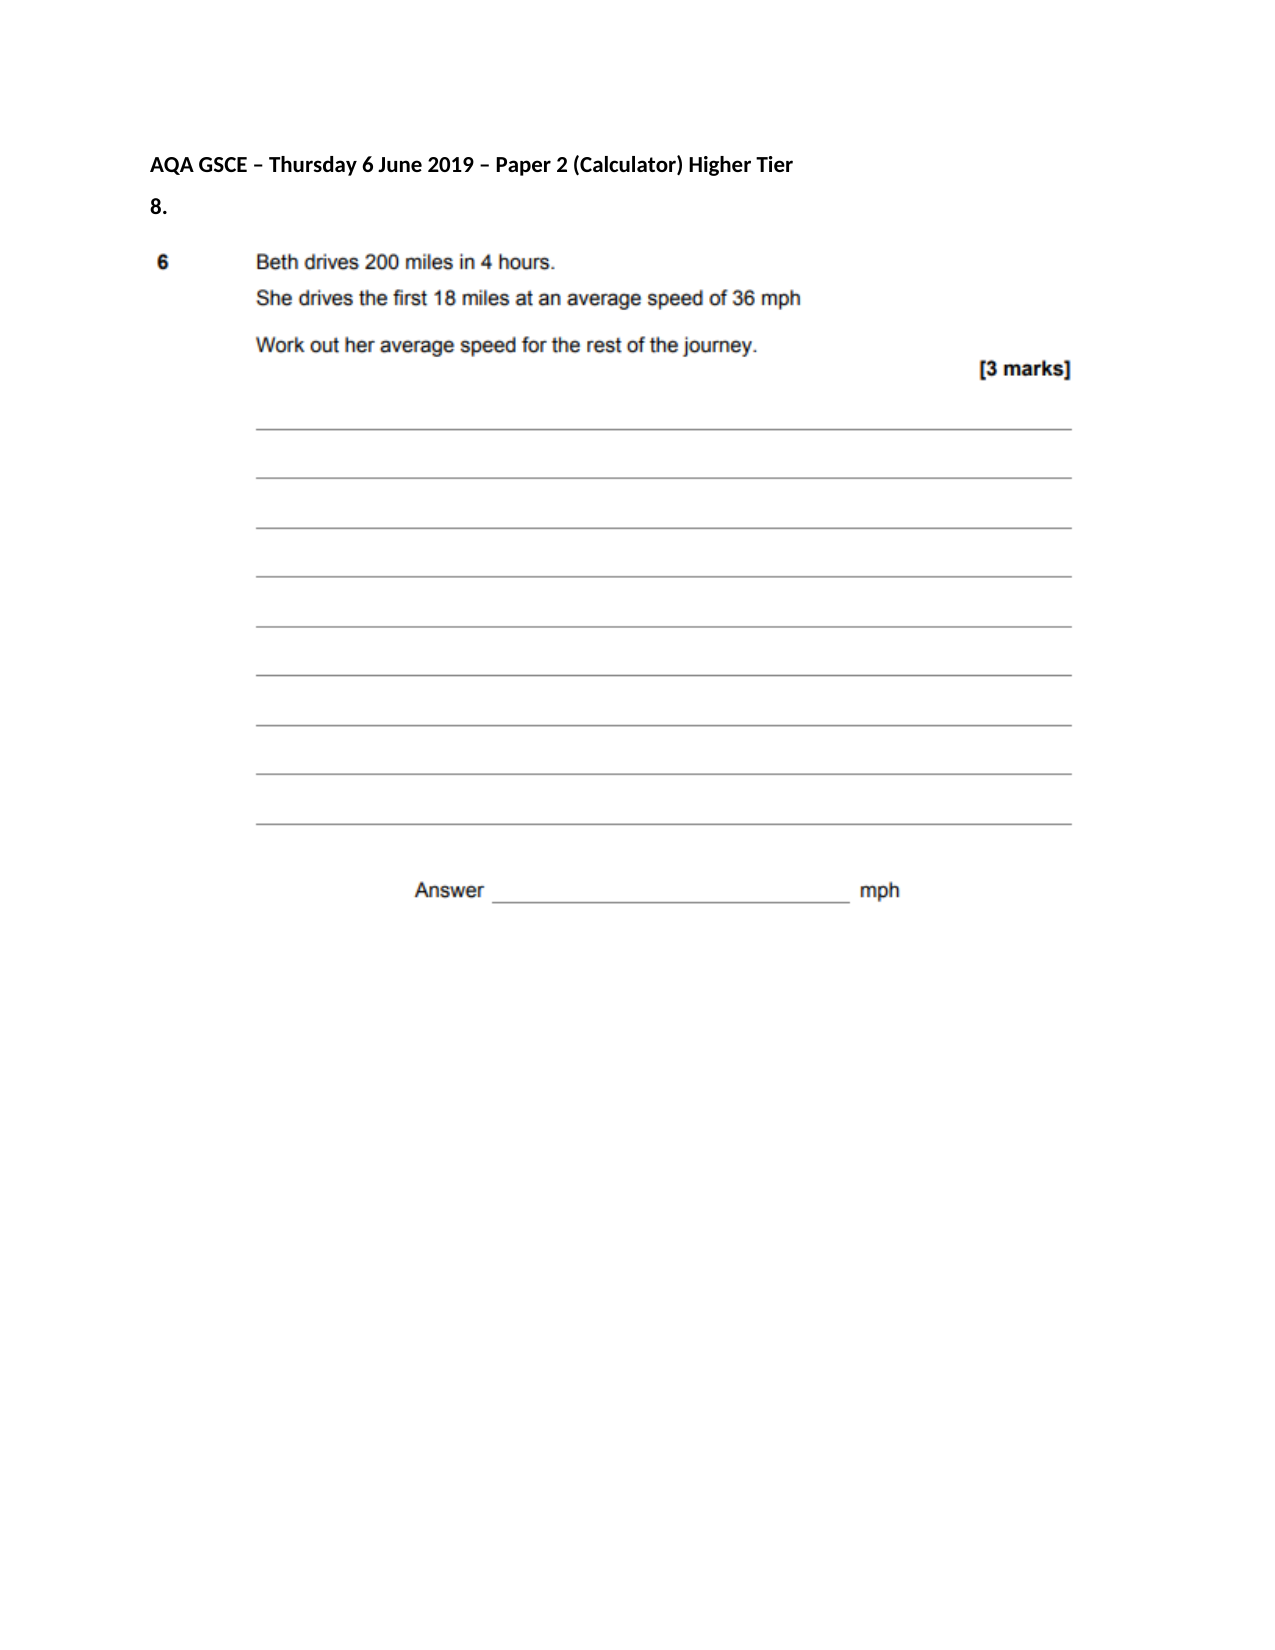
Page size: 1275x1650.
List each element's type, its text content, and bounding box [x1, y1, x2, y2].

picture [150, 238, 1080, 946]
text 8. [150, 192, 1125, 220]
text AQA GSCE – Thursday 6 June 2019 – Paper 2 (Calculator) Higher Tier [150, 150, 1125, 178]
